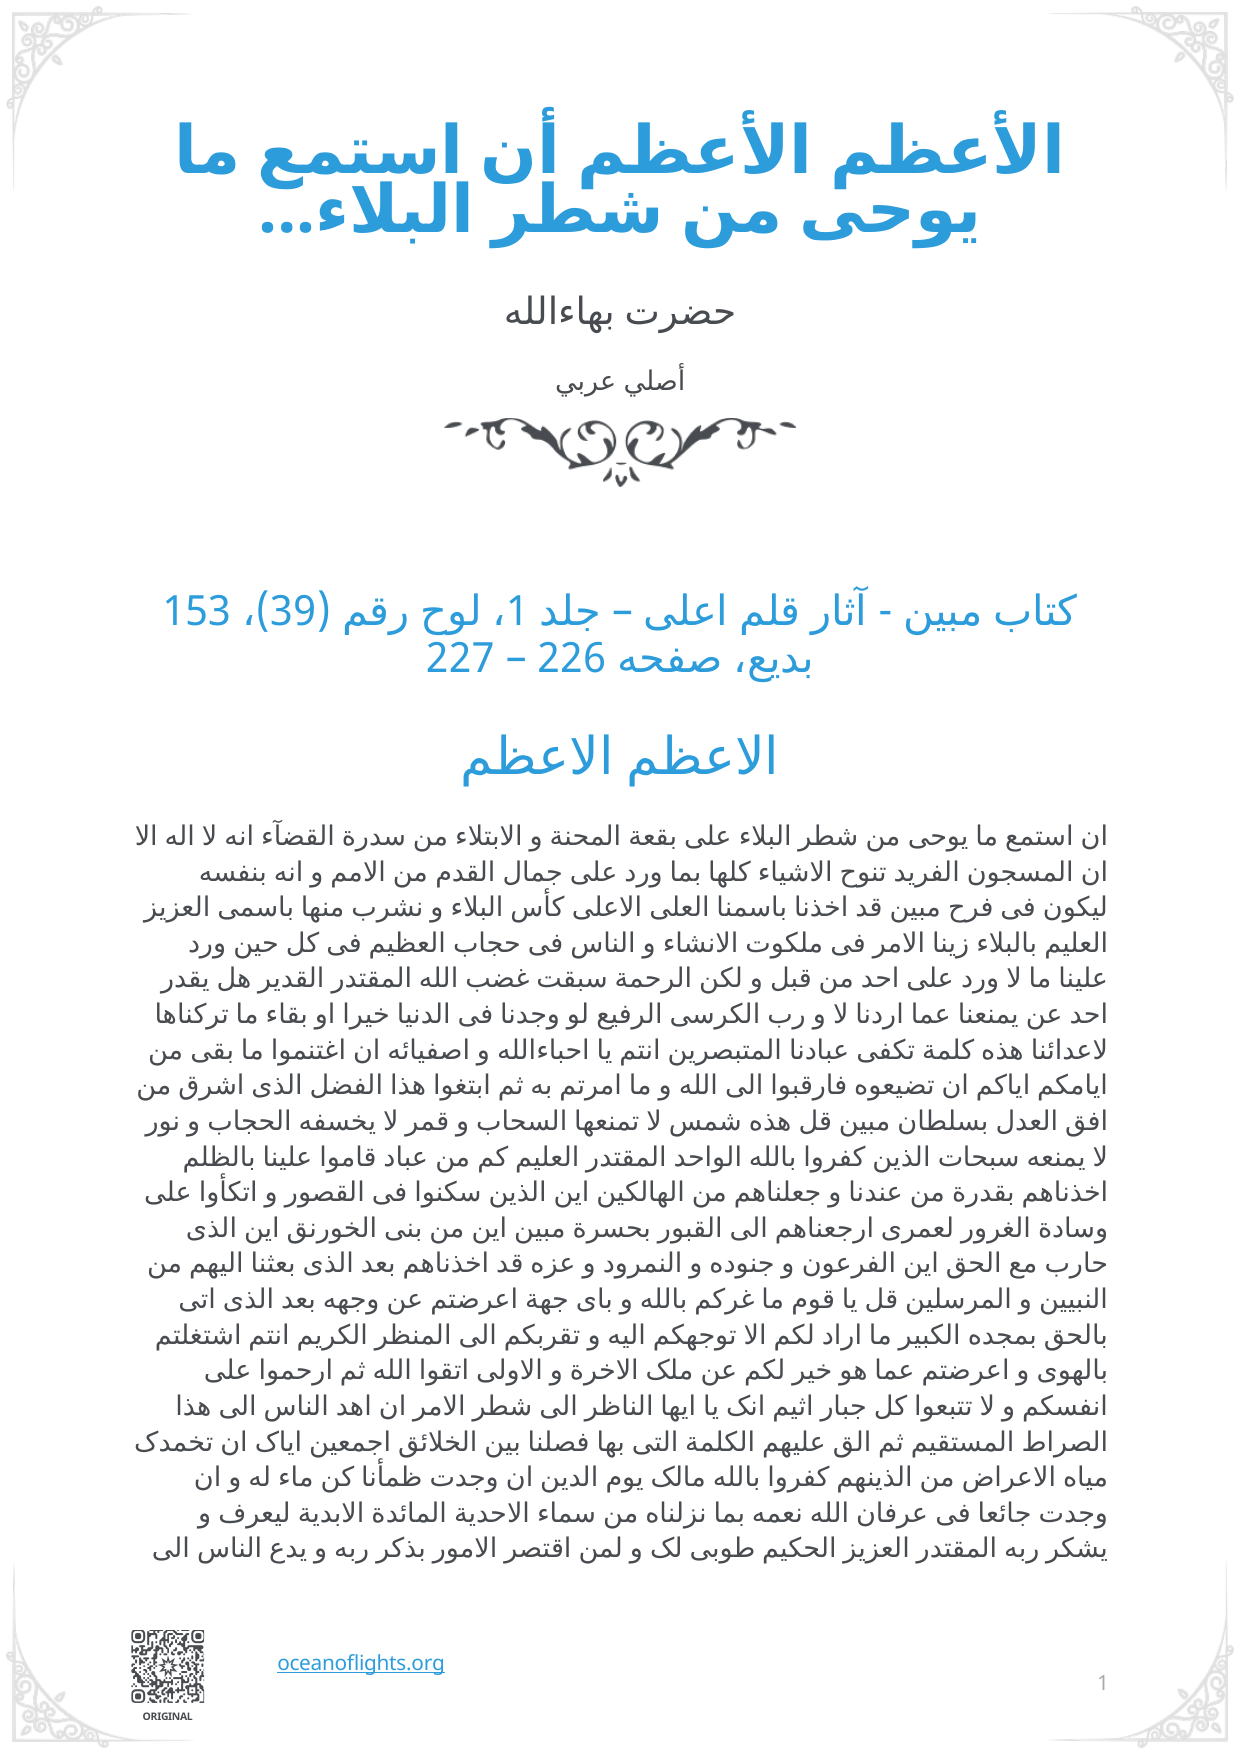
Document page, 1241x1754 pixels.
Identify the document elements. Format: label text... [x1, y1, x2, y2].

text أصلي عربي [131, 366, 1109, 401]
subtitle كتاب مبين - آثار قلم اعلى – جلد 1، لوح رقم (39)، 153 بديع، صفحه 226 – 227 [131, 583, 1109, 689]
picture [6, 1560, 205, 1748]
subtitle الاعظم الاعظم [131, 723, 1109, 788]
picture [6, 6, 194, 194]
picture [1046, 6, 1234, 194]
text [131, 821, 1109, 1569]
picture [444, 418, 797, 487]
text حضرت بهاءالله [131, 293, 1109, 333]
picture [1046, 1560, 1234, 1748]
title الأعظم الأعظم أن استمع ما يوحى من شطر البلاء... [131, 117, 1109, 259]
